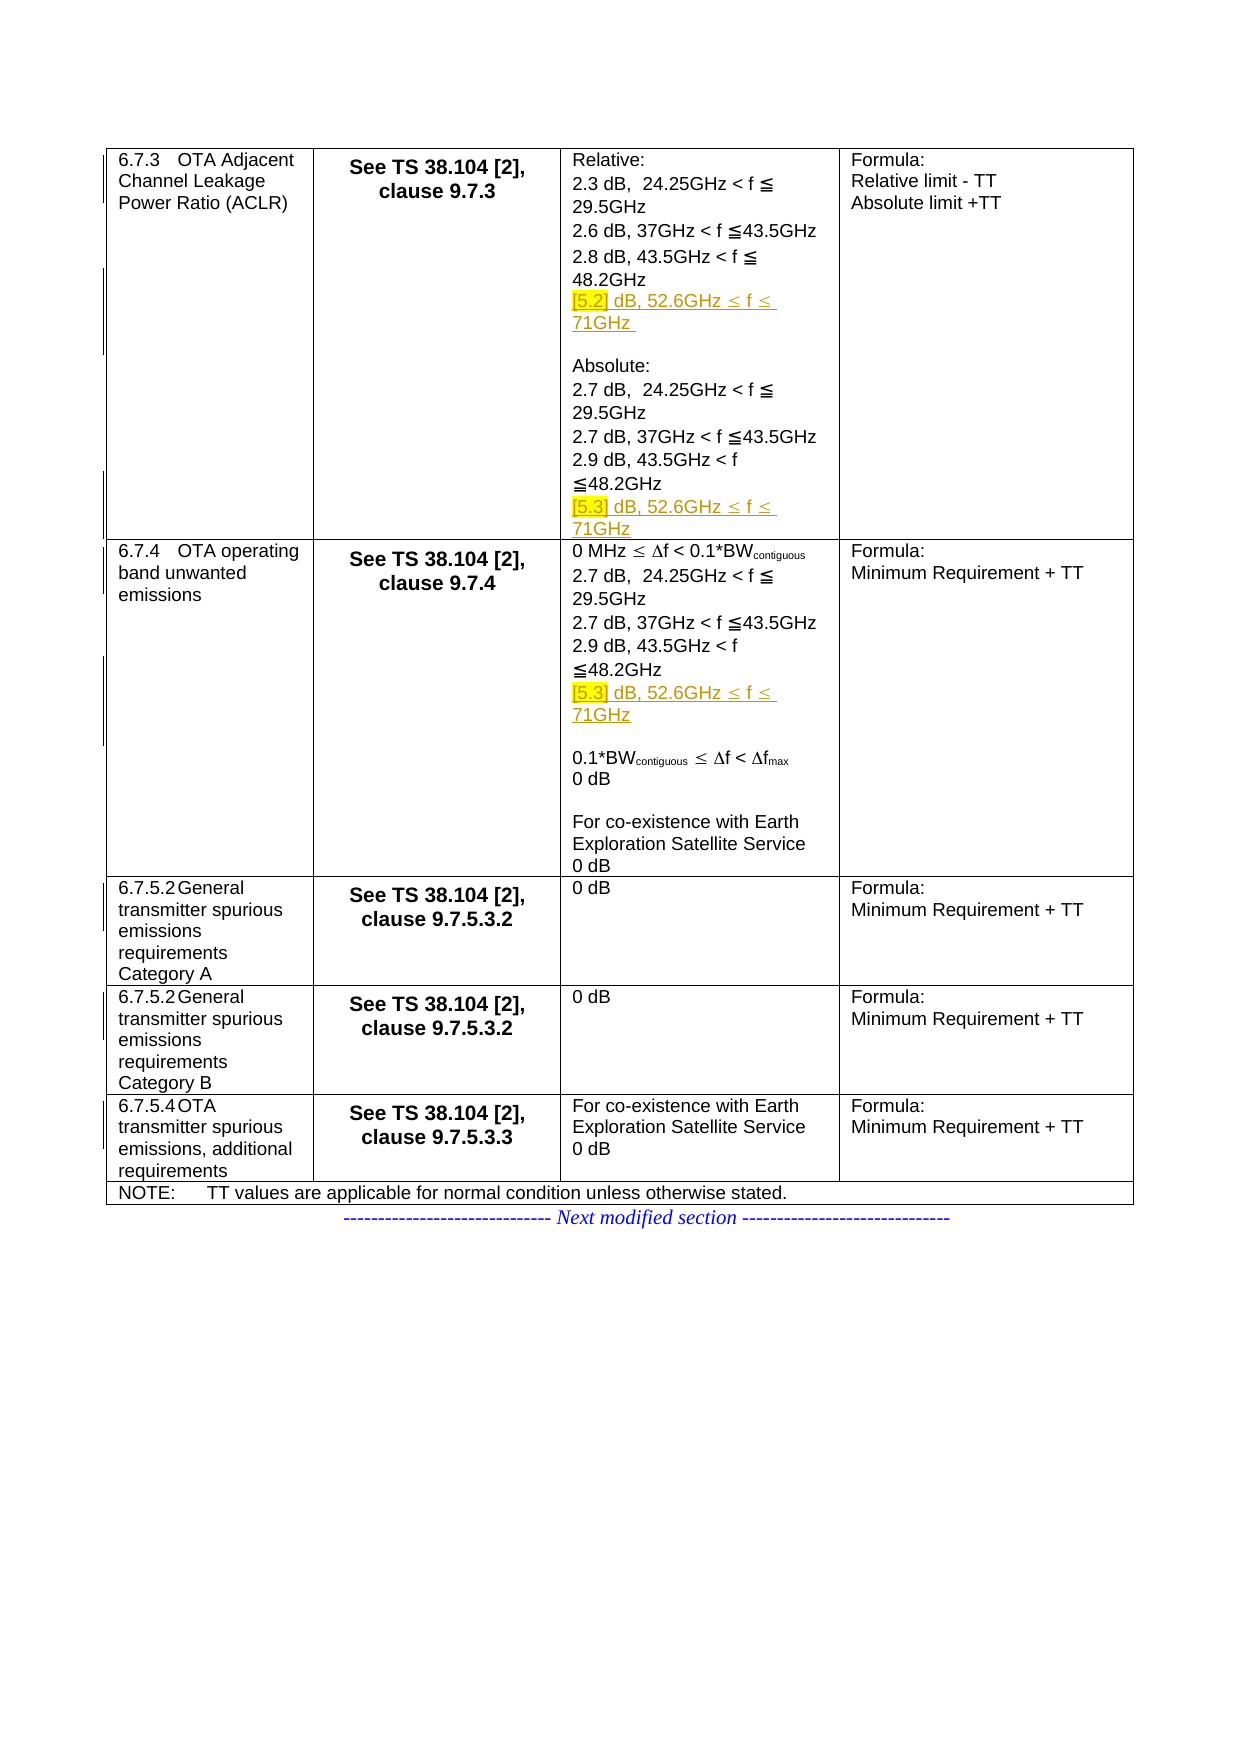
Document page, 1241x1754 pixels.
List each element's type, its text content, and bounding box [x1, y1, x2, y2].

table_cell 0 dB [561, 877, 839, 985]
table_cell See TS 38.104 [2], clause 9.7.5.3.2 [314, 986, 560, 1094]
table_cell NOTE: TT values are applicable for normal condition unless otherwise stated. [107, 1182, 1133, 1203]
table_cell 6.7.5.2 General transmitter spurious emissions requirements Category B [107, 986, 313, 1094]
table_cell 0 dB [561, 986, 839, 1094]
table_cell Relative: 2.3 dB, 24.25GHz < f ≦ 29.5GHz 2.6 dB, 37GHz < f ≦43.5GHz 2.8 dB, 43.5GHz < f ≦ 48.2GHz Absolute: 2.7 dB, 24.25GHz < f ≦ 29.5GHz 2.7 dB, 37GHz < f ≦43.5GHz 2.9 dB, 43.5GHz < f ≦48.2GHz [561, 149, 839, 539]
table_cell Formula: Minimum Requirement + TT [840, 877, 1133, 985]
table_cell For co-existence with Earth Exploration Satellite Service 0 dB [561, 1095, 839, 1181]
table_cell 6.7.5.2 General transmitter spurious emissions requirements Category A [107, 877, 313, 985]
table_cell 0 MHz f < 0.1*BWcontiguous 2.7 dB, 24.25GHz < f ≦ 29.5GHz 2.7 dB, 37GHz < f ≦43.5GHz 2.9 dB, 43.5GHz < f ≦48.2GHz 0.1*BWcontiguous f < fmax 0 dB For co-existence with Earth Exploration Satellite Service 0 dB [561, 540, 839, 876]
list ------------------------------ Next modified section ------------------------------ [174, 1205, 1122, 1229]
table_cell 6.7.5.4 OTA transmitter spurious emissions, additional requirements [107, 1095, 313, 1181]
table_cell Formula: Minimum Requirement + TT [840, 986, 1133, 1094]
table_cell 6.7.3 OTA Adjacent Channel Leakage Power Ratio (ACLR) [107, 149, 313, 539]
table_cell Formula: Relative limit - TT Absolute limit +TT [840, 149, 1133, 539]
table_cell See TS 38.104 [2], clause 9.7.4 [314, 540, 560, 876]
table_cell 6.7.4 OTA operating band unwanted emissions [107, 540, 313, 876]
table_cell See TS 38.104 [2], clause 9.7.5.3.2 [314, 877, 560, 985]
table_cell See TS 38.104 [2], clause 9.7.3 [314, 149, 560, 539]
table_cell See TS 38.104 [2], clause 9.7.5.3.3 [314, 1095, 560, 1181]
table_cell Formula: Minimum Requirement + TT [840, 540, 1133, 876]
table_cell Formula: Minimum Requirement + TT [840, 1095, 1133, 1181]
